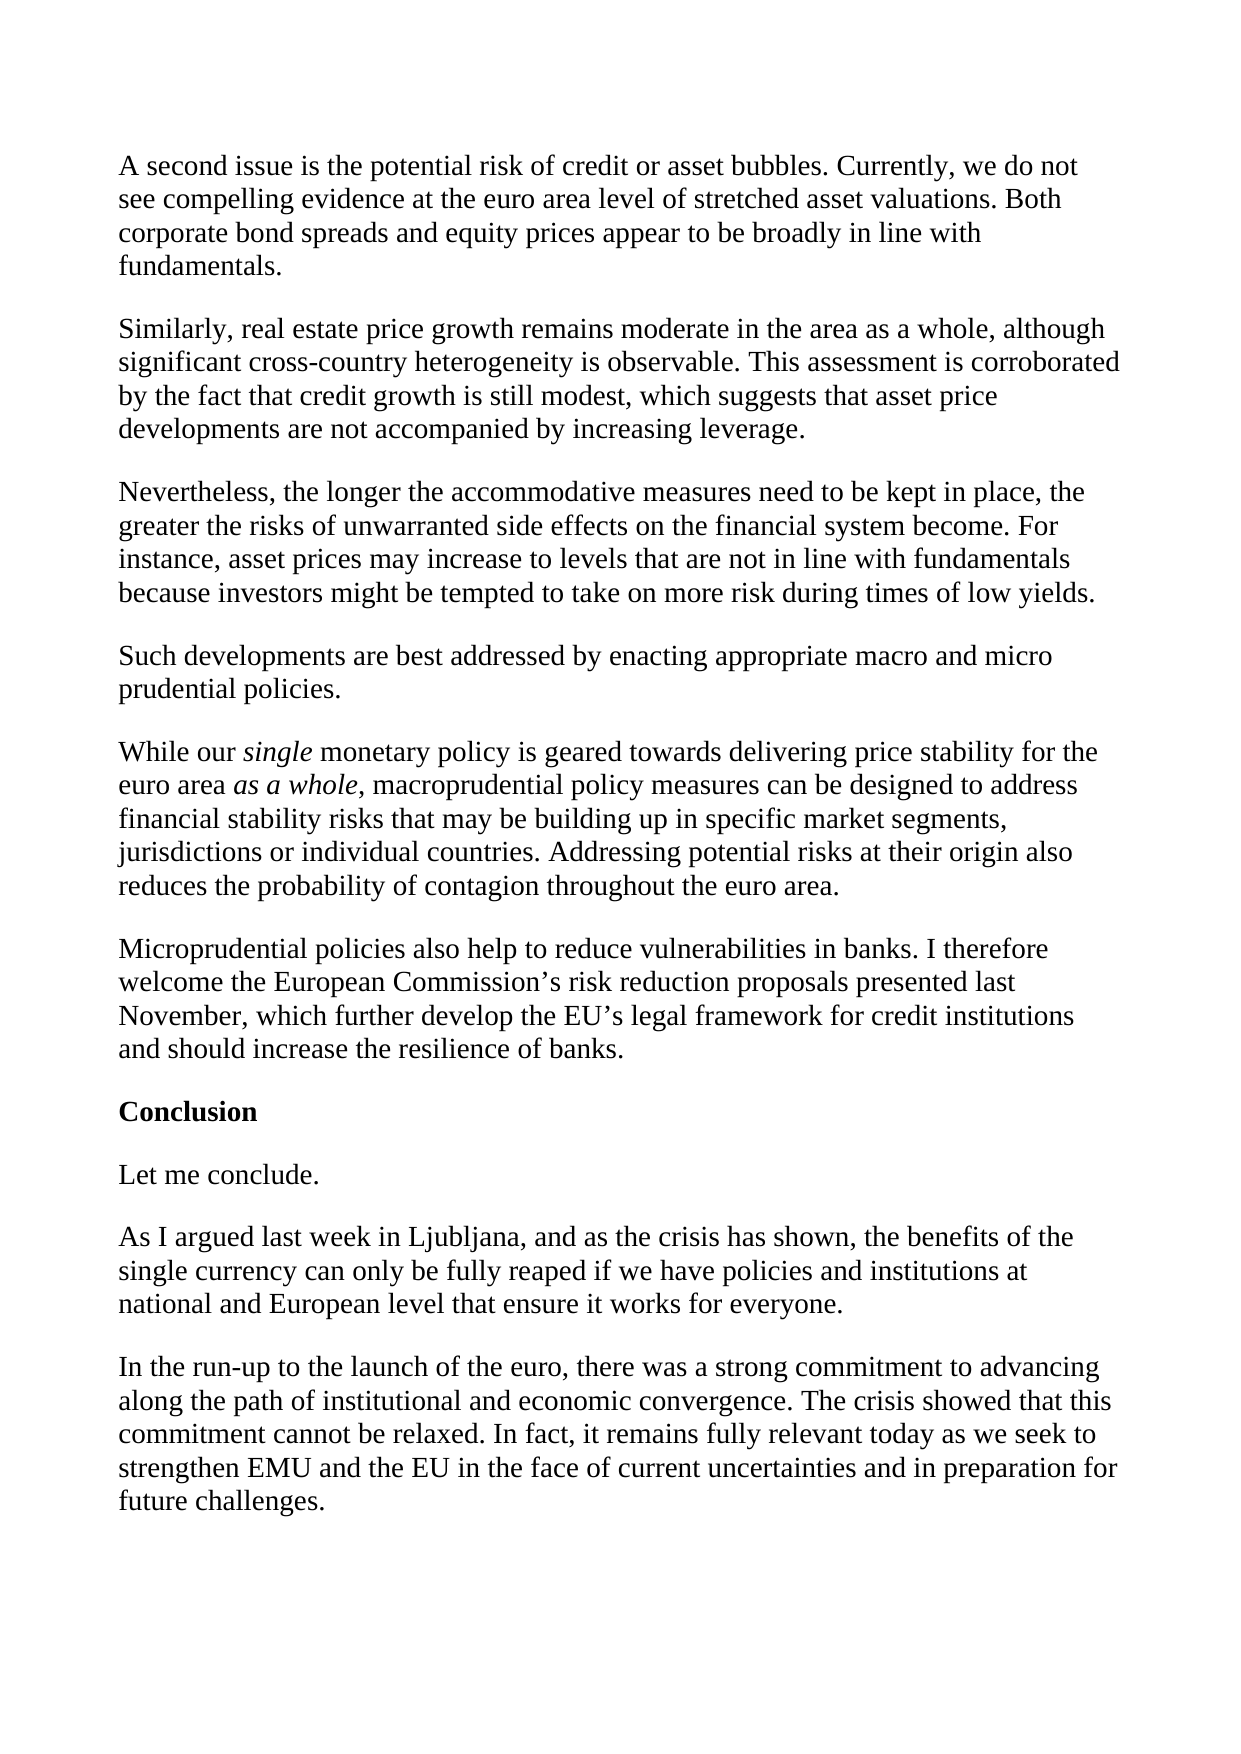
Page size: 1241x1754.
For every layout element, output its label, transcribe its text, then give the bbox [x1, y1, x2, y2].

text In the run-up to the launch of the euro, there was a strong commitment to advancing along the path of institutional and economic convergence. The crisis showed that this commitment cannot be relaxed. In fact, it remains fully relevant today as we seek to strengthen EMU and the EU in the face of current uncertainties and in preparation for future challenges. [118, 1349, 1122, 1517]
text Such developments are best addressed by enacting appropriate macro and micro prudential policies. [118, 638, 1122, 705]
text While our single monetary policy is geared towards delivering price stability for the euro area as a whole, macroprudential policy measures can be designed to address financial stability risks that may be building up in specific market segments, jurisdictions or individual countries. Addressing potential risks at their origin also reduces the probability of contagion throughout the euro area. [118, 734, 1122, 902]
text A second issue is the potential risk of credit or asset bubbles. Currently, we do not see compelling evidence at the euro area level of stretched asset valuations. Both corporate bond spreads and equity prices appear to be broadly in line with fundamentals. [118, 148, 1122, 282]
text Microprudential policies also help to reduce vulnerabilities in banks. I therefore welcome the European Commission’s risk reduction proposals presented last November, which further develop the EU’s legal framework for credit institutions and should increase the resilience of banks. [118, 931, 1122, 1065]
text Similarly, real estate price growth remains moderate in the area as a whole, although significant cross-country heterogeneity is observable. This assessment is corroborated by the fact that credit growth is still modest, which suggests that asset price developments are not accompanied by increasing leverage. [118, 311, 1122, 445]
text Let me conclude. [118, 1157, 1122, 1190]
text Nevertheless, the longer the accommodative measures need to be kept in place, the greater the risks of unwarranted side effects on the financial system become. For instance, asset prices may increase to levels that are not in line with fundamentals because investors might be tempted to take on more risk during times of low yields. [118, 474, 1122, 608]
text Conclusion [118, 1094, 1122, 1128]
text As I argued last week in Ljubljana, and as the crisis has shown, the benefits of the single currency can only be fully reaped if we have policies and institutions at national and European level that ensure it works for everyone. [118, 1219, 1122, 1320]
